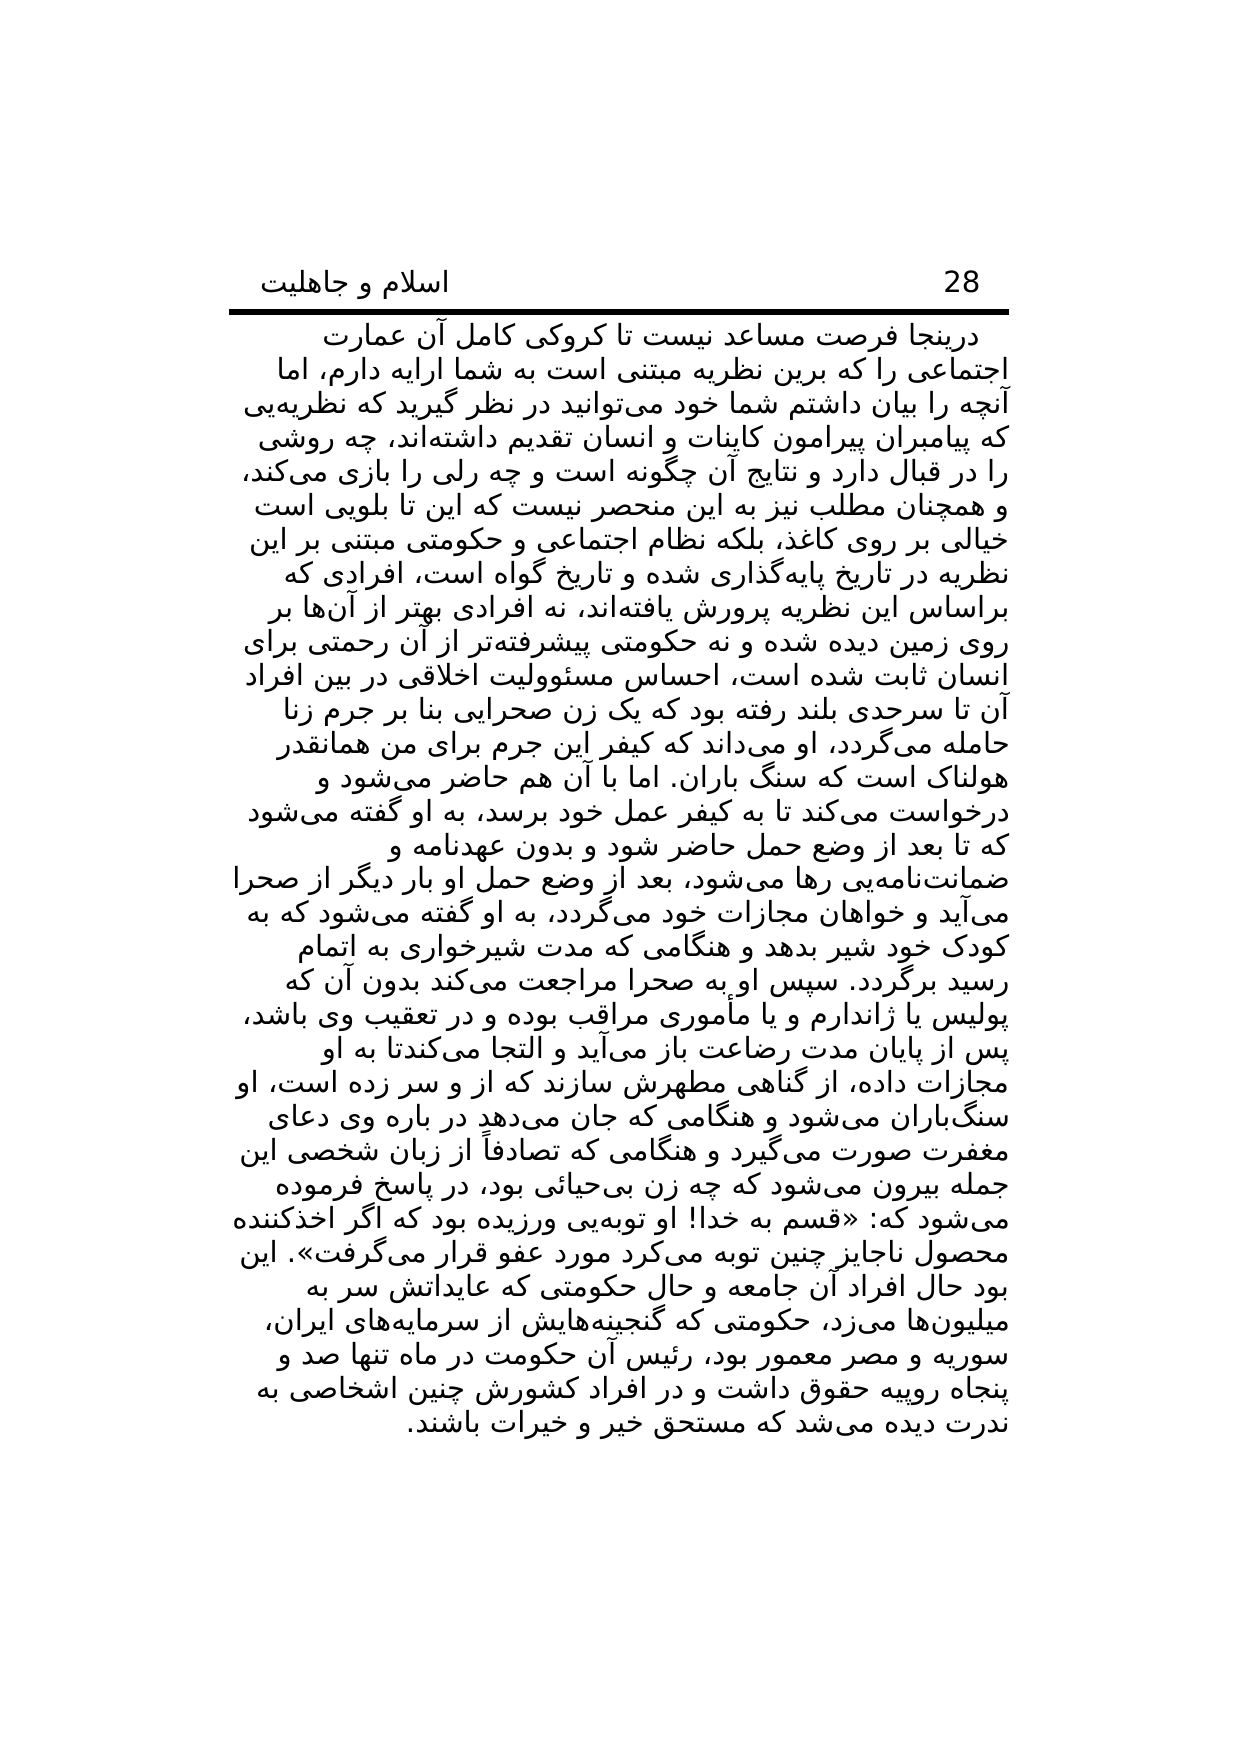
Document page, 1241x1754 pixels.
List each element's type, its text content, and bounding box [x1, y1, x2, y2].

text درینجا فرصت مساعد نیست تا کروکی کامل آن عمارت اجتماعی را که برین نظریه مبتنی است به شما ارایه دارم، اما آنچه را بیان داشتم شما خود می‌توانید در نظر گیرید که نظریه‌یی که پیامبران پیرامون کاینات و انسان تقدیم داشته‌اند، چه روشی را در قبال دارد و نتایج آن چگونه است و چه رلی را بازی می‌کند، و همچنان مطلب نیز به این منحصر نیست که این تا بلویی است خیالی بر روی کاغذ، بلکه نظام اجتماعی و حکومتی مبتنی بر این نظریه در تاریخ پایه‌گذاری شده و تاریخ گواه است، افرادی که براساس این نظریه پرورش یافته‌اند، نه افرادی بهتر از آن‌ها بر روی زمین دیده شده و نه حکومتی پیشرفته‌تر از آن رحمتی برای انسان ثابت شده است، احساس مسئوولیت اخلاقی در بین افراد آن تا سرحدی بلند رفته بود که یک زن صحرایی بنا بر جرم زنا حامله می‌گردد، او می‌داند که کیفر این جرم برای من همانقدر هولناک است که سنگ باران. اما با آن هم حاضر می‌شود و درخواست می‌کند تا به کیفر عمل خود برسد، به او گفته می‌شود که تا بعد از وضع حمل حاضر شود و بدون عهدنامه و ضمانت‌نامه‌یی رها می‌شود، بعد از وضع حمل او بار دیگر از صحرا می‌آید و خواهان مجازات خود می‌گردد، به او گفته می‌شود که به کودک خود شیر بدهد و هنگامی که مدت شیرخواری به اتمام رسید برگردد. سپس او به صحرا مراجعت می‌کند بدون آن که پولیس یا ژاندارم و یا مأموری مراقب بوده و در تعقیب وی باشد، پس از پایان مدت رضاعت باز می‌آید و التجا می‌کندتا به او مجازات داده، از گناهی مطهرش سازند که از و سر زده است، او سنگ‌باران می‌شود و هنگامی که جان می‌دهد در باره وی دعای مغفرت صورت می‌گیرد و هنگامی که تصادفاً از زبان شخصی این جمله بیرون می‌شود که چه زن بی‌حیائی بود، در پاسخ فرموده می‌شود که: «قسم به خدا! او توبه‌یی ورزیده بود که اگر اخذکننده محصول ناجایز چنین توبه می‌کرد مورد عفو قرار می‌گرفت». این بود حال افراد آن جامعه و حال حکومتی که عایداتش سر به میلیون‌ها می‌زد، حکومتی که گنجینه‌هایش از سرمایه‌های ایران، سوریه و مصر معمور بود، رئیس آن حکومت در ماه تنها صد و پنجاه روپیه حقوق داشت و در افراد کشورش چنین اشخاصی به ندرت دیده می‌شد که مستحق خیر و خیرات باشند. [230, 318, 1010, 1439]
